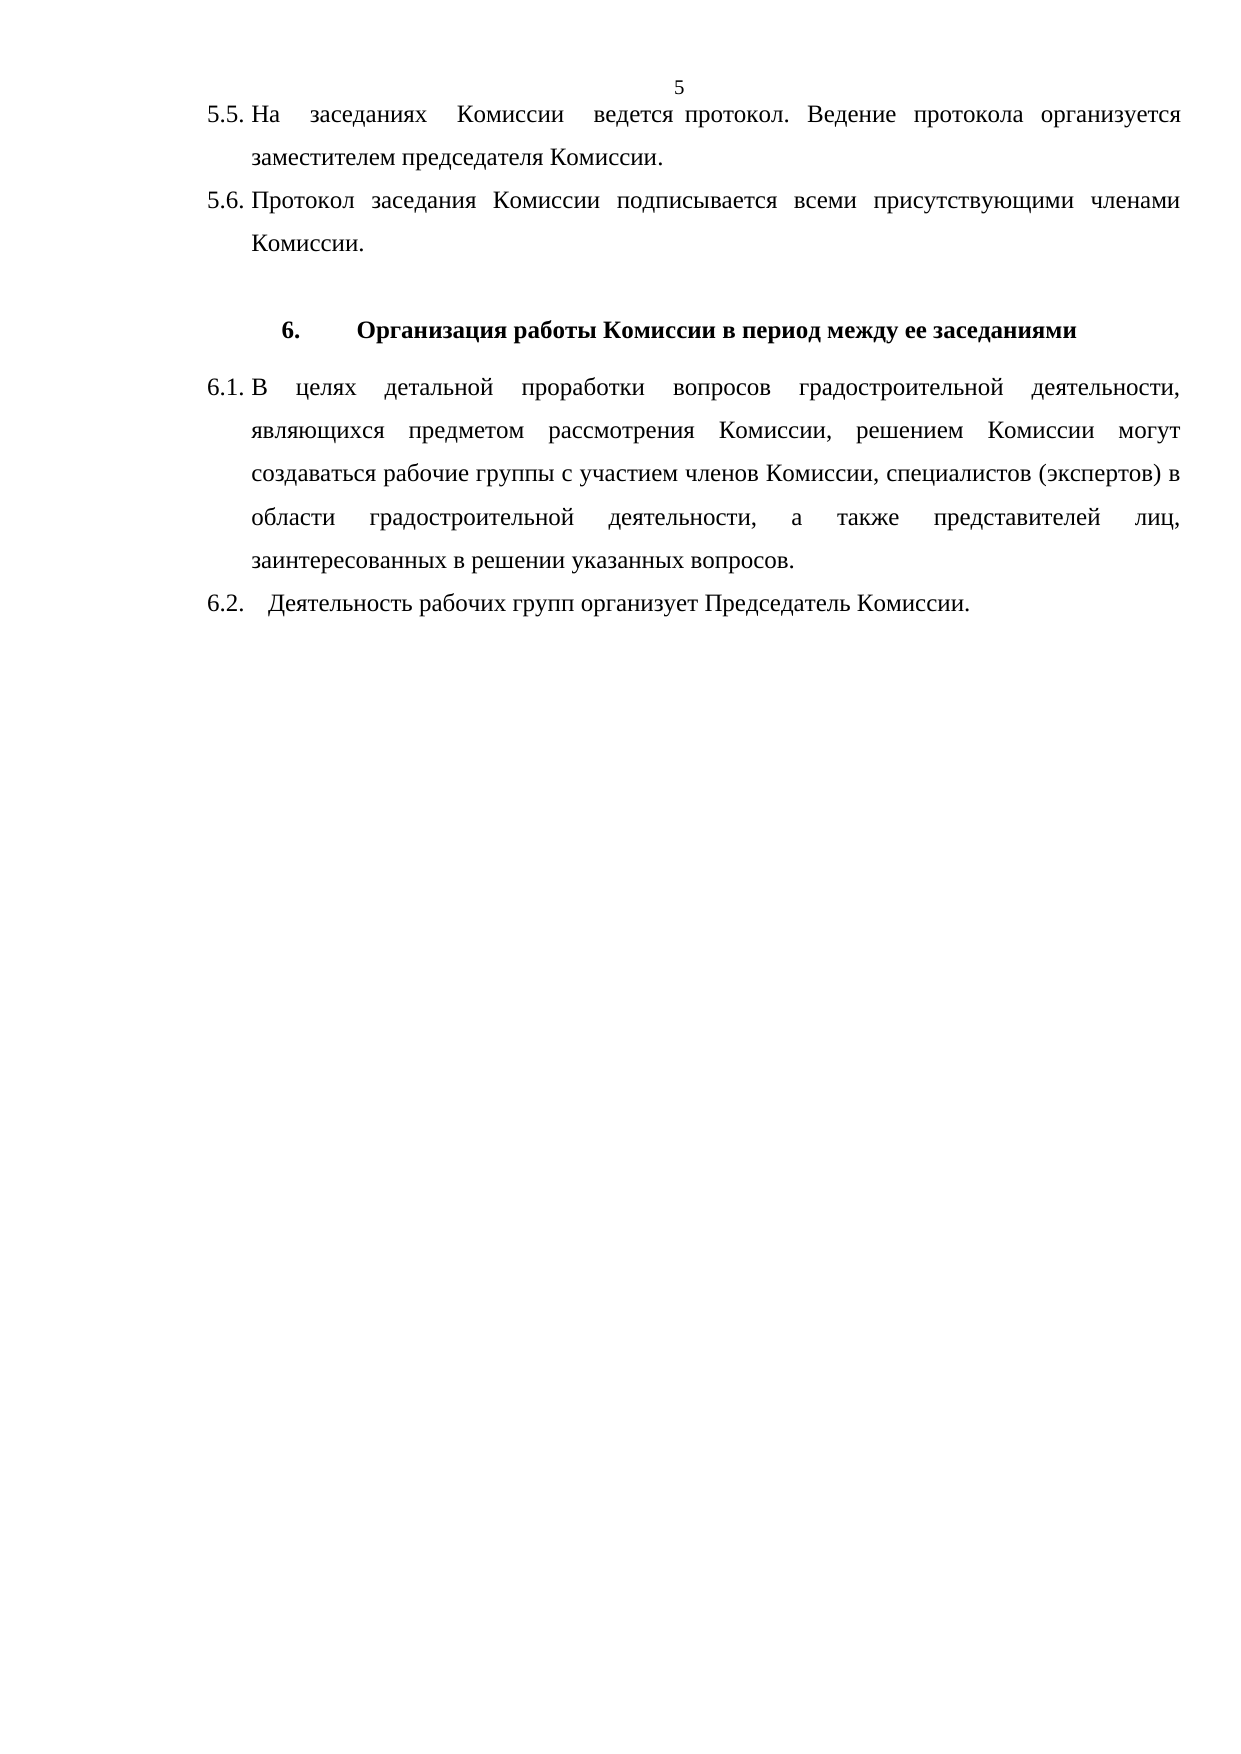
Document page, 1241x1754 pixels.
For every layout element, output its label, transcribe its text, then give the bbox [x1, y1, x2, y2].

list На заседаниях Комиссии ведется протокол. Ведение протокола организуется заместителем председателя Комиссии. [207, 99, 1181, 171]
list Организация работы Комиссии в период между ее заседаниями [177, 315, 1181, 343]
list Протокол заседания Комиссии подписывается всеми присутствующими членами Комиссии. [207, 185, 1181, 257]
list Деятельность рабочих групп организует Председатель Комиссии. [177, 588, 1181, 617]
list В целях детальной проработки вопросов градостроительной деятельности, являющихся предметом рассмотрения Комиссии, решением Комиссии могут создаваться рабочие группы с участием членов Комиссии, специалистов (экспертов) в области градостроительной деятельности, а также представителей лиц, заинтересованных в решении указанных вопросов. [207, 372, 1181, 573]
